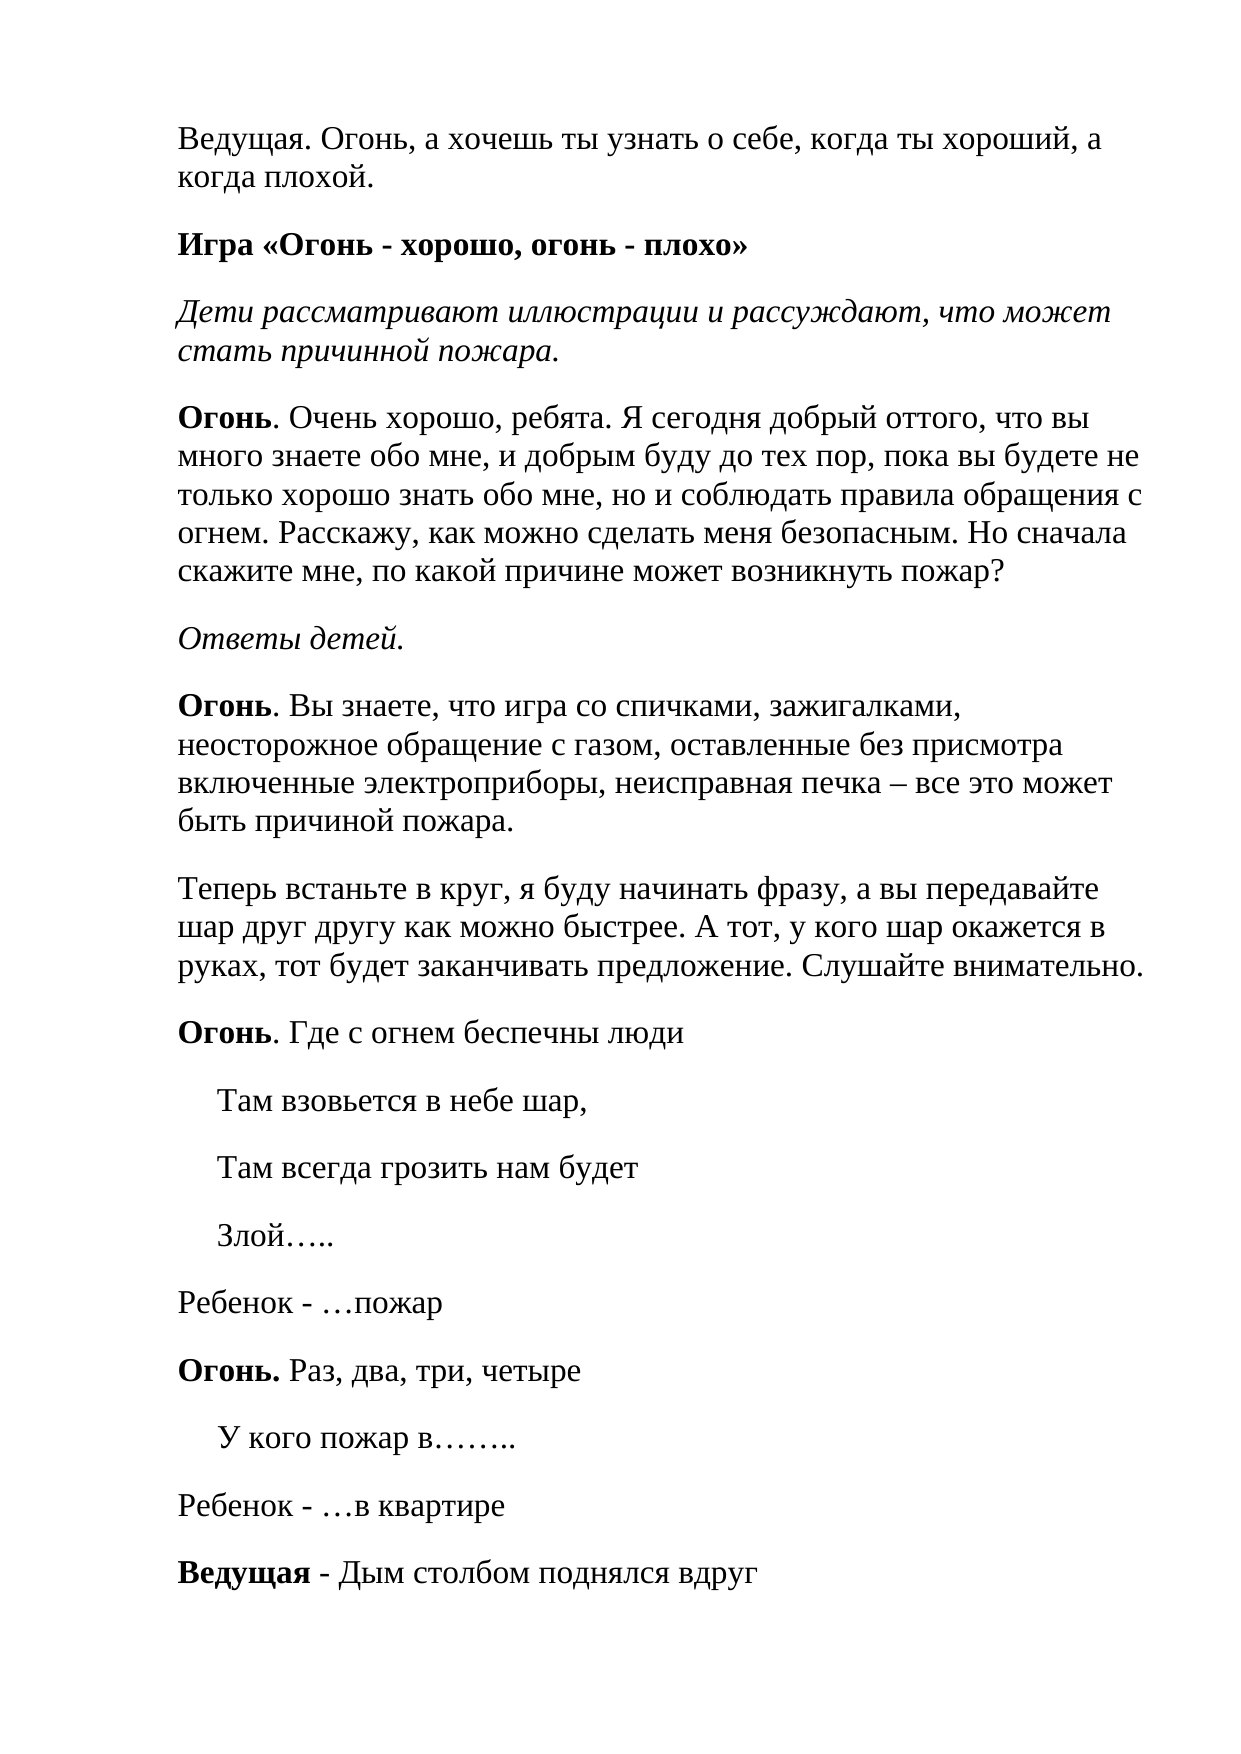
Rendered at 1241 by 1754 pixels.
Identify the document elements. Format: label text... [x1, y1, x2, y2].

text Огонь. Где с огнем беспечны люди [177, 1012, 1152, 1051]
text Теперь встаньте в круг, я буду начинать фразу, а вы передавайте шар друг другу как можно быстрее. А тот, у кого шар окажется в руках, тот будет заканчивать предложение. Слушайте внимательно. [177, 868, 1152, 983]
text Ребенок - …пожар [177, 1282, 1152, 1321]
text У кого пожар в…….. [217, 1417, 1152, 1456]
text Ребенок - …в квартире [177, 1485, 1152, 1523]
text Игра «Огонь - хорошо, огонь - плохо» [177, 224, 1152, 262]
text Злой….. [217, 1215, 1152, 1253]
text Огонь. Очень хорошо, ребята. Я сегодня добрый оттого, что вы много знаете обо мне, и добрым буду до тех пор, пока вы будете не только хорошо знать обо мне, но и соблюдать правила обращения с огнем. Расскажу, как можно сделать меня безопасным. Но сначала скажите мне, по какой причине может возникнуть пожар? [177, 397, 1152, 589]
text Огонь. Вы знаете, что игра со спичками, зажигалками, неосторожное обращение с газом, оставленные без присмотра включенные электроприборы, неисправная печка – все это может быть причиной пожара. [177, 686, 1152, 839]
text Там взовьется в небе шар, [217, 1080, 1152, 1118]
text Там всегда грозить нам будет [217, 1147, 1152, 1186]
text Огонь. Раз, два, три, четыре [177, 1350, 1152, 1388]
text Ведущая - Дым столбом поднялся вдруг [177, 1552, 1152, 1591]
text Ведущая. Огонь, а хочешь ты узнать о себе, когда ты хороший, а когда плохой. [177, 118, 1152, 195]
text Ответы детей. [177, 618, 1152, 656]
text Дети рассматривают иллюстрации и рассуждают, что может стать причинной пожара. [177, 291, 1152, 368]
